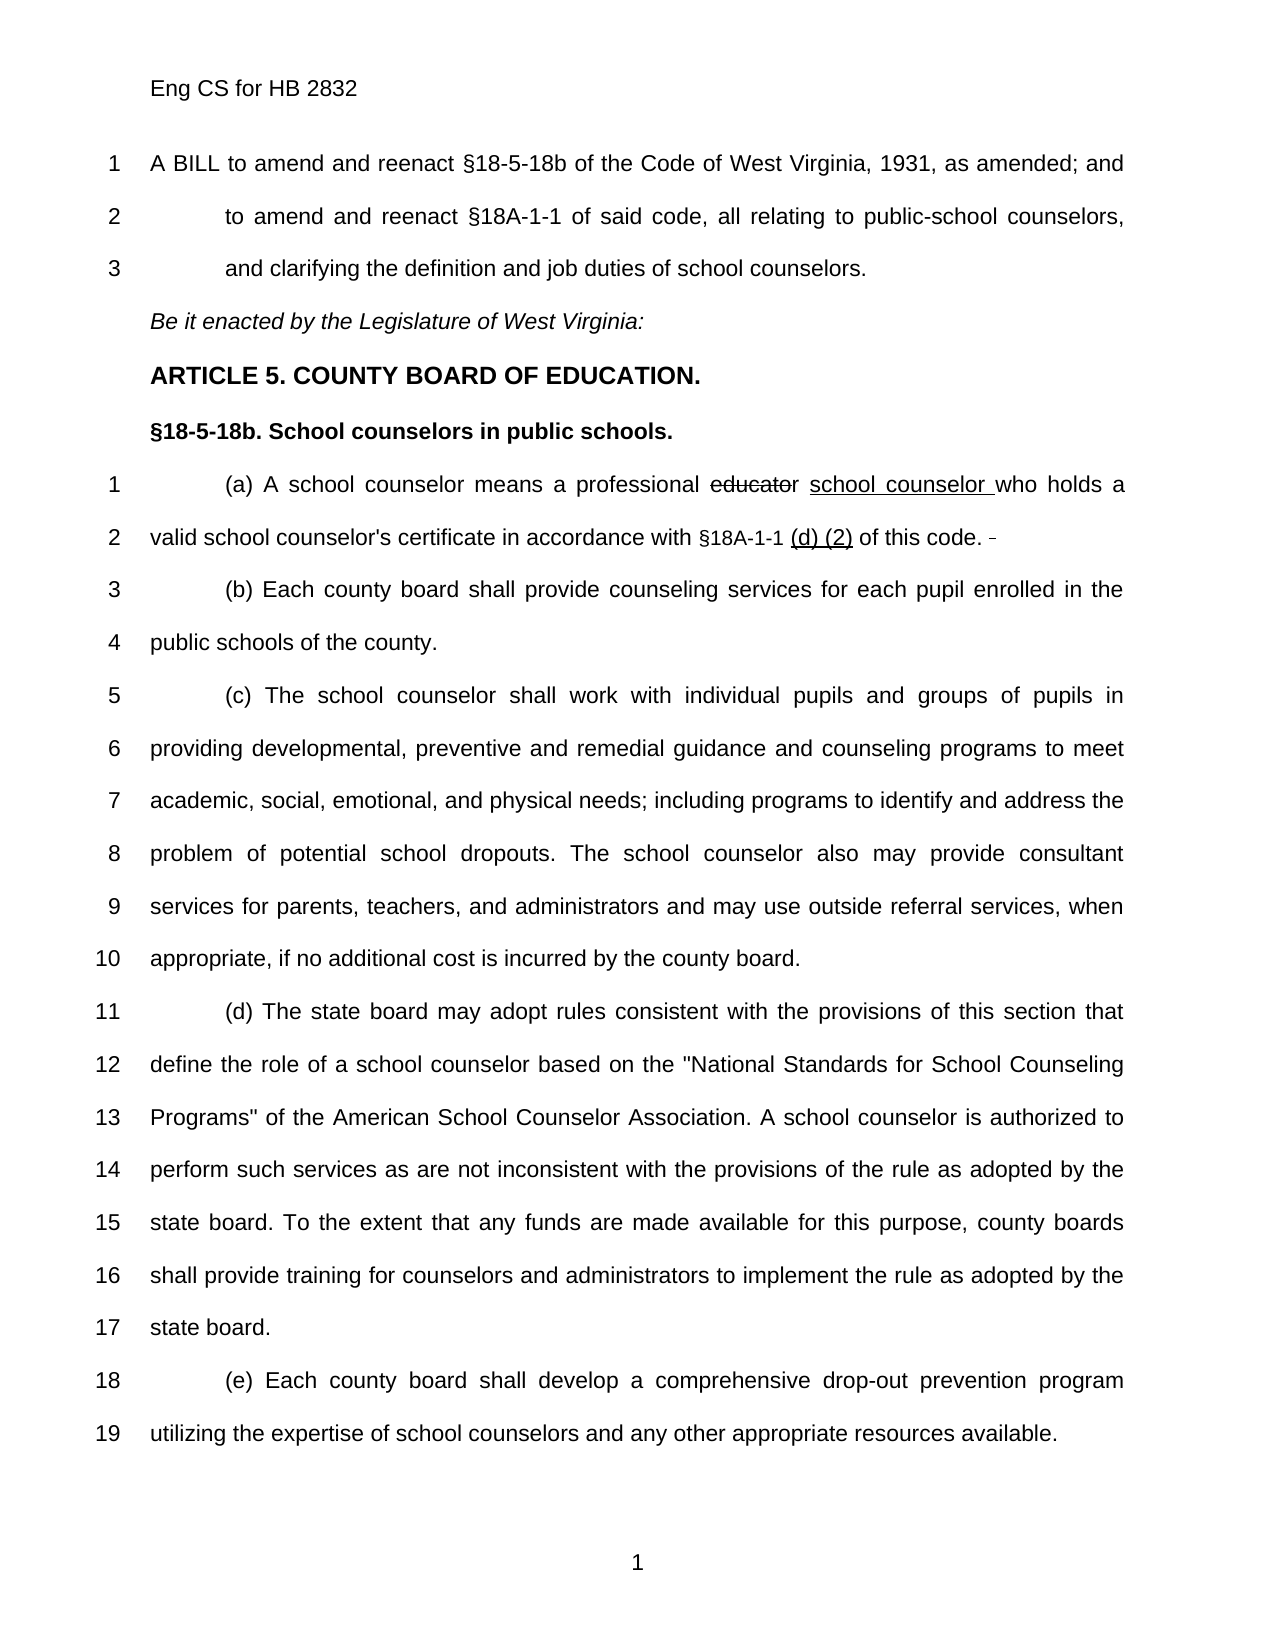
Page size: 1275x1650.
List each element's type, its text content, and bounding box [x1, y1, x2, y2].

text Be it enacted by the Legislature of West Virginia: [150, 308, 1125, 334]
text (b) Each county board shall provide counseling services for each pupil enrolled in the public schools of the county. [150, 576, 1125, 656]
title A BILL to amend and reenact §18-5-18b of the Code of West Virginia, 1931, as amended; and to amend and reenact §18A-1-1 of said code, all relating to public-school counselors, and clarifying the definition and job duties of school counselors. [150, 150, 1125, 282]
text (a) A school counselor means a professional educator school counselor who holds a valid school counselor's certificate in accordance with §18A-1-1 (d) (2) of this code. [150, 471, 1125, 550]
subtitle §18-5-18b. School counselors in public schools. [150, 418, 1125, 445]
subtitle ARTICLE 5. COUNTY BOARD OF EDUCATION. [150, 361, 1125, 389]
text (c) The school counselor shall work with individual pupils and groups of pupils in providing developmental, preventive and remedial guidance and counseling programs to meet academic, social, emotional, and physical needs; including programs to identify and address the problem of potential school dropouts. The school counselor also may provide consultant services for parents, teachers, and administrators and may use outside referral services, when appropriate, if no additional cost is incurred by the county board. [150, 682, 1125, 972]
text (e) Each county board shall develop a comprehensive drop-out prevention program utilizing the expertise of school counselors and any other appropriate resources available. [150, 1367, 1125, 1446]
text (d) The state board may adopt rules consistent with the provisions of this section that define the role of a school counselor based on the "National Standards for School Counseling Programs" of the American School Counselor Association. A school counselor is authorized to perform such services as are not inconsistent with the provisions of the rule as adopted by the state board. To the extent that any funds are made available for this purpose, county boards shall provide training for counselors and administrators to implement the rule as adopted by the state board. [150, 998, 1125, 1341]
